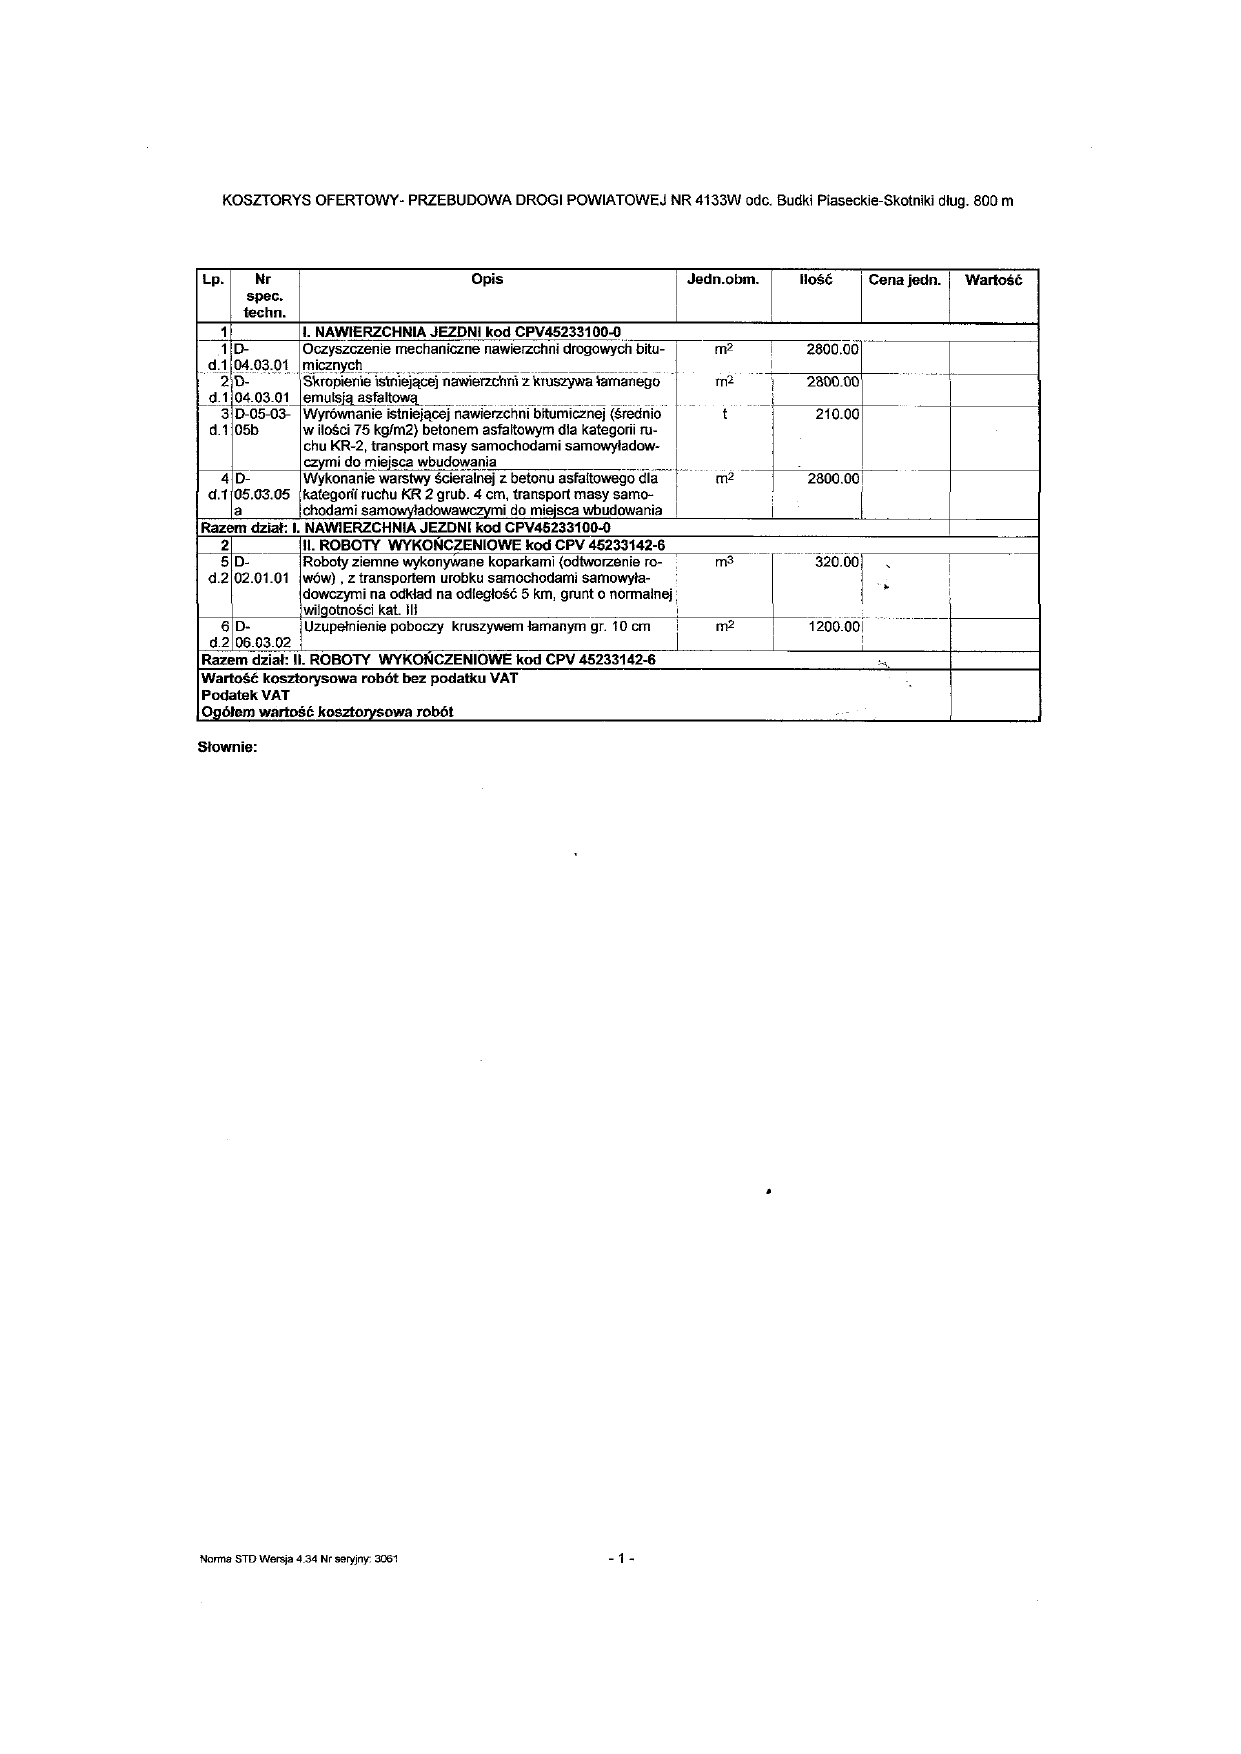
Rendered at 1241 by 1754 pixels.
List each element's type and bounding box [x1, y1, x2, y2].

picture [147, 147, 1092, 1606]
